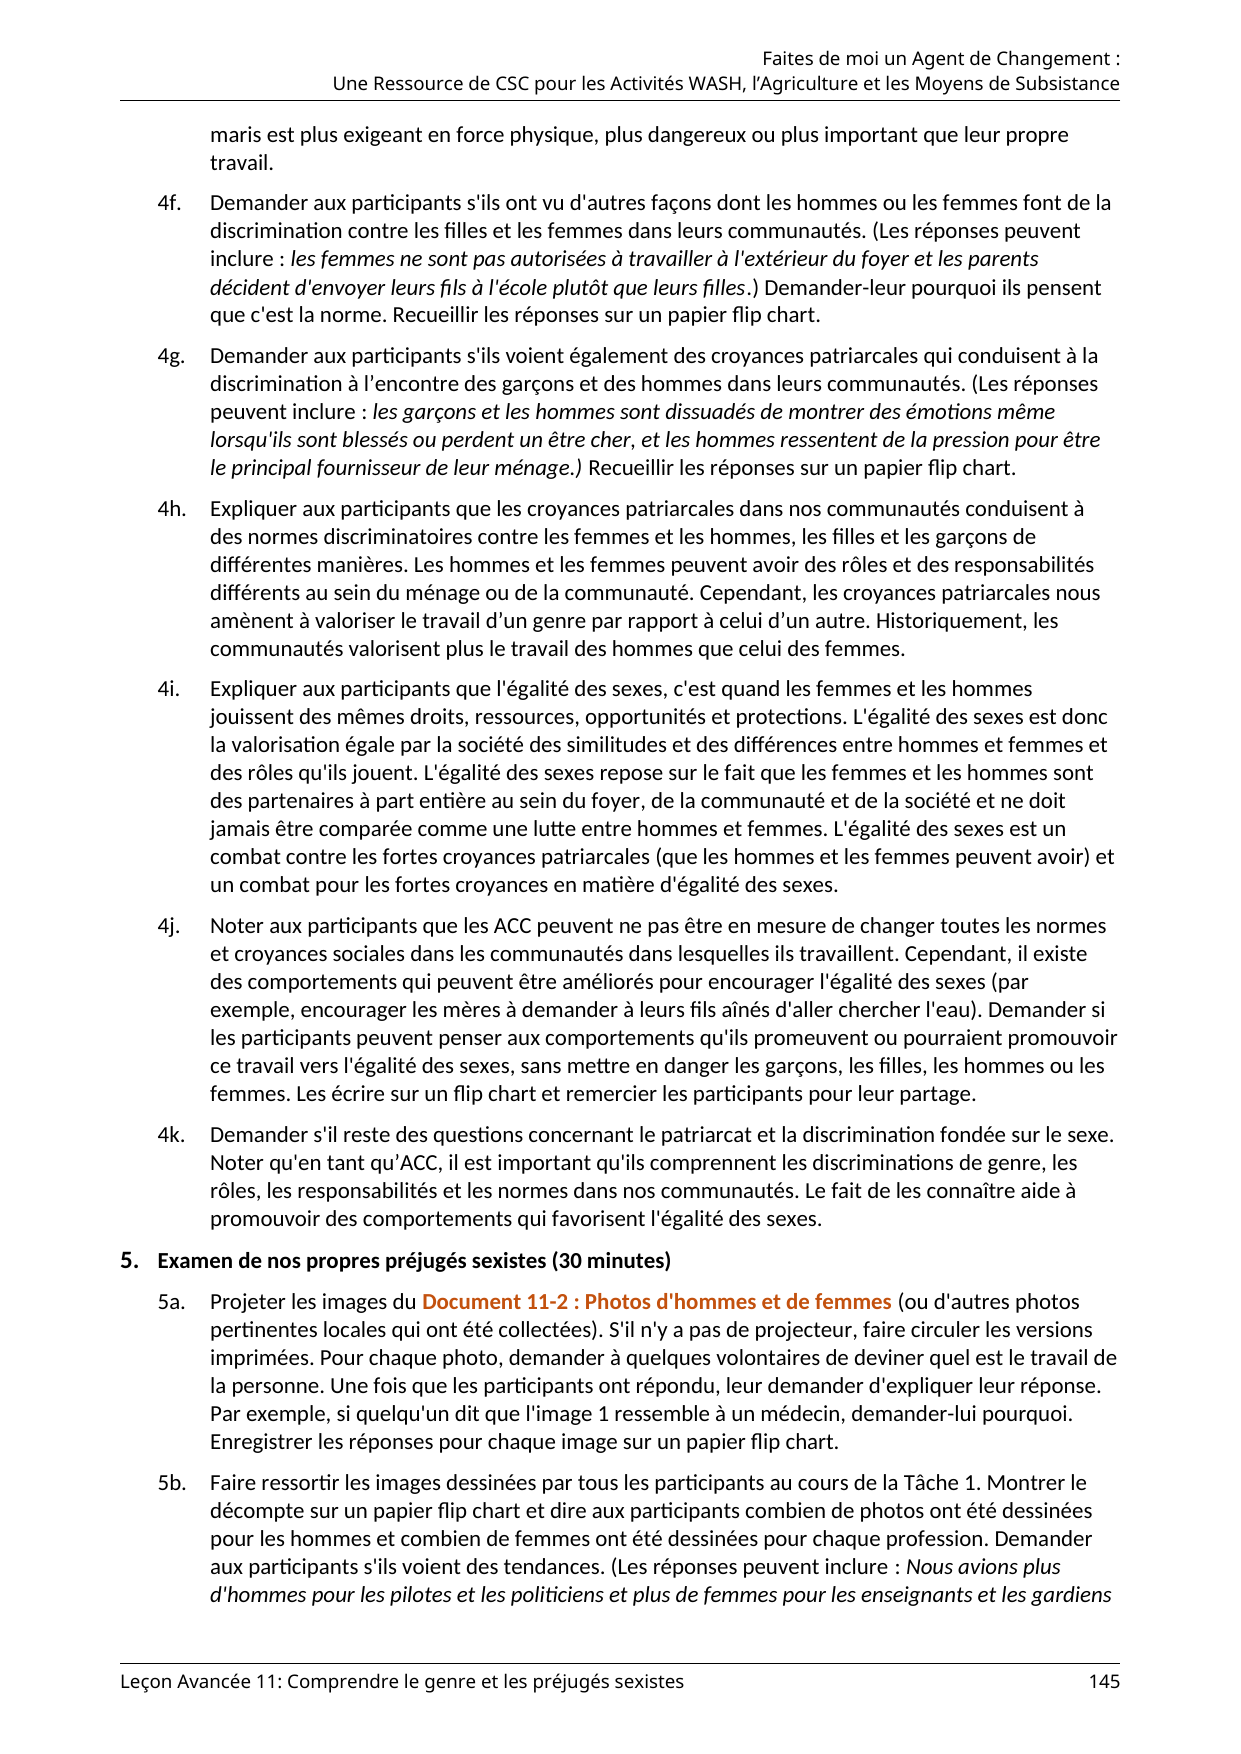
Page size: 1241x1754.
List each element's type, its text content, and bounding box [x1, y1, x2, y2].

list Expliquer aux participants que l'égalité des sexes, c'est quand les femmes et les hommes jouissent des mêmes droits, ressources, opportunités et protections. L'égalité des sexes est donc la valorisation égale par la société des similitudes et des différences entre hommes et femmes et des rôles qu'ils jouent. L'égalité des sexes repose sur le fait que les femmes et les hommes sont des partenaires à part entière au sein du foyer, de la communauté et de la société et ne doit jamais être comparée comme une lutte entre hommes et femmes. L'égalité des sexes est un combat contre les fortes croyances patriarcales (que les hommes et les femmes peuvent avoir) et un combat pour les fortes croyances en matière d'égalité des sexes. [157, 674, 1120, 898]
list Examen de nos propres préjugés sexistes (30 minutes) [120, 1244, 1120, 1275]
list Expliquer aux participants que les croyances patriarcales dans nos communautés conduisent à des normes discriminatoires contre les femmes et les hommes, les filles et les garçons de différentes manières. Les hommes et les femmes peuvent avoir des rôles et des responsabilités différents au sein du ménage ou de la communauté. Cependant, les croyances patriarcales nous amènent à valoriser le travail d’un genre par rapport à celui d’un autre. Historiquement, les communautés valorisent plus le travail des hommes que celui des femmes. [157, 494, 1120, 662]
list Noter aux participants que les ACC peuvent ne pas être en mesure de changer toutes les normes et croyances sociales dans les communautés dans lesquelles ils travaillent. Cependant, il existe des comportements qui peuvent être améliorés pour encourager l'égalité des sexes (par exemple, encourager les mères à demander à leurs fils aînés d'aller chercher l'eau). Demander si les participants peuvent penser aux comportements qu'ils promeuvent ou pourraient promouvoir ce travail vers l'égalité des sexes, sans mettre en danger les garçons, les filles, les hommes ou les femmes. Les écrire sur un flip chart et remercier les participants pour leur partage. [157, 911, 1120, 1107]
list Demander aux participants s'ils voient également des croyances patriarcales qui conduisent à la discrimination à l’encontre des garçons et des hommes dans leurs communautés. (Les réponses peuvent inclure : les garçons et les hommes sont dissuadés de montrer des émotions même lorsqu'ils sont blessés ou perdent un être cher, et les hommes ressentent de la pression pour être le principal fournisseur de leur ménage.) Recueillir les réponses sur un papier flip chart. [157, 341, 1120, 481]
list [157, 1468, 1120, 1608]
list Demander s'il reste des questions concernant le patriarcat et la discrimination fondée sur le sexe. Noter qu'en tant qu’ACC, il est important qu'ils comprennent les discriminations de genre, les rôles, les responsabilités et les normes dans nos communautés. Le fait de les connaître aide à promouvoir des comportements qui favorisent l'égalité des sexes. [157, 1120, 1120, 1232]
list Projeter les images du Document 11-2 : Photos d'hommes et de femmes (ou d'autres photos pertinentes locales qui ont été collectées). S'il n'y a pas de projecteur, faire circuler les versions imprimées. Pour chaque photo, demander à quelques volontaires de deviner quel est le travail de la personne. Une fois que les participants ont répondu, leur demander d'expliquer leur réponse. Par exemple, si quelqu'un dit que l'image 1 ressemble à un médecin, demander-lui pourquoi. Enregistrer les réponses pour chaque image sur un papier flip chart. [157, 1287, 1120, 1455]
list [157, 120, 1120, 176]
list Demander aux participants s'ils ont vu d'autres façons dont les hommes ou les femmes font de la discrimination contre les filles et les femmes dans leurs communautés. (Les réponses peuvent inclure : les femmes ne sont pas autorisées à travailler à l'extérieur du foyer et les parents décident d'envoyer leurs fils à l'école plutôt que leurs filles.) Demander-leur pourquoi ils pensent que c'est la norme. Recueillir les réponses sur un papier flip chart. [157, 188, 1120, 329]
